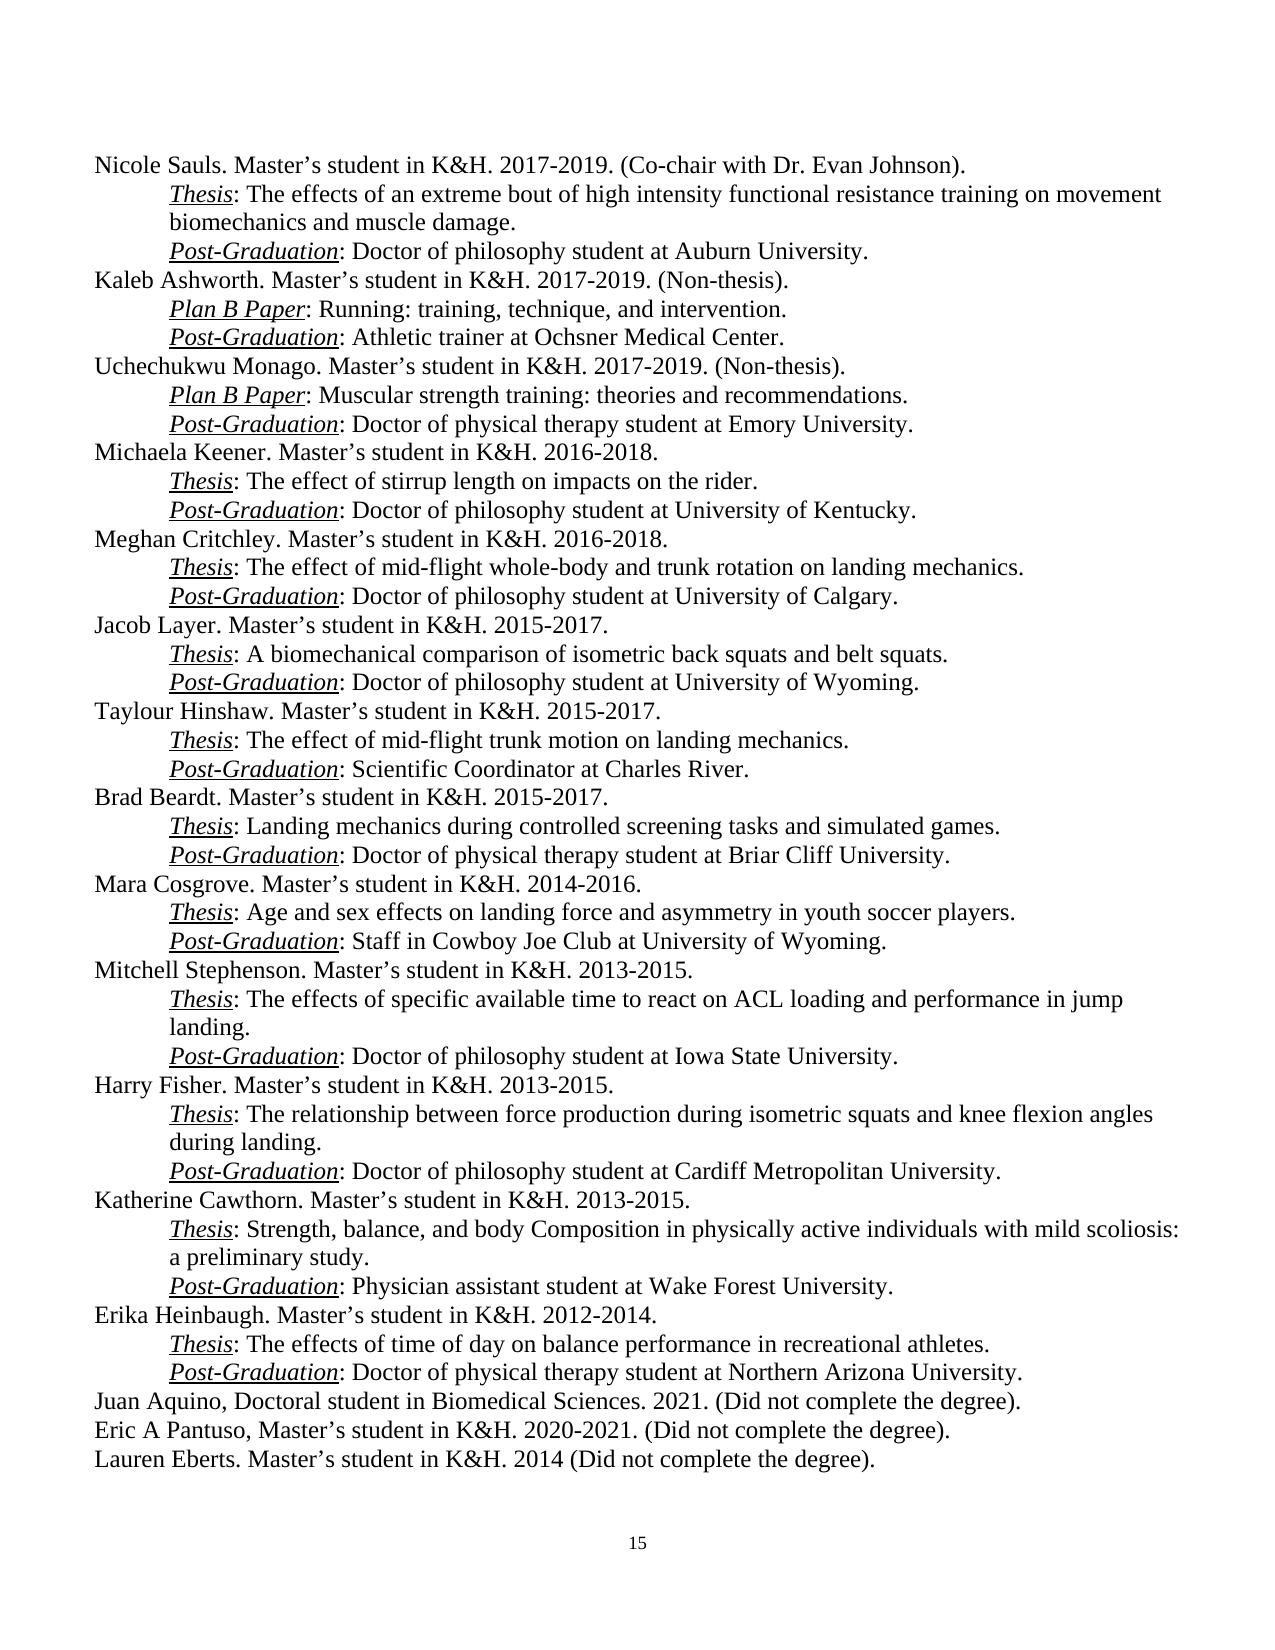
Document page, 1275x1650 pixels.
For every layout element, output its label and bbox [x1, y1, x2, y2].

table_cell [83, 150, 1192, 1472]
